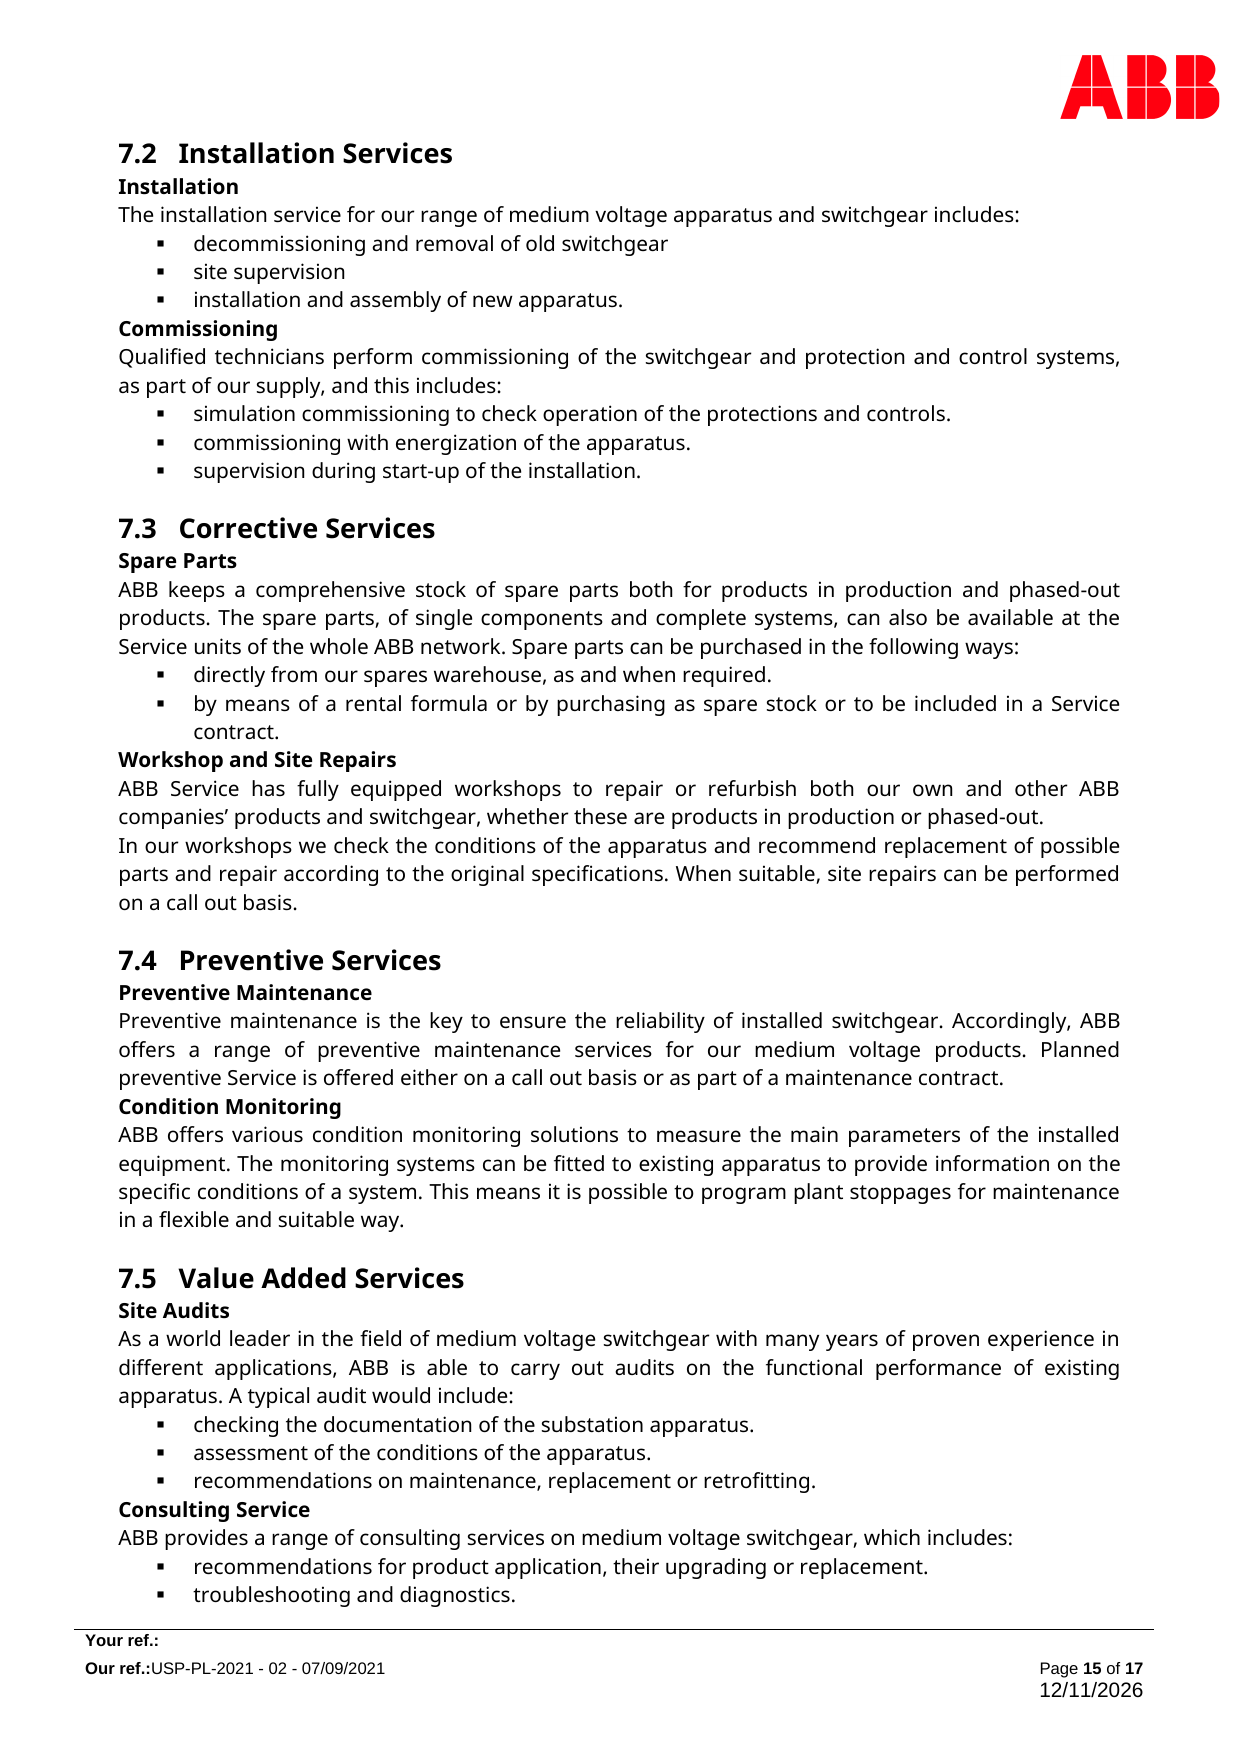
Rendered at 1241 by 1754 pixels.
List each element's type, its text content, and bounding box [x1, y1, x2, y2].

text ABB keeps a comprehensive stock of spare parts both for products in production and phased-out products. The spare parts, of single components and complete systems, can also be available at the Service units of the whole ABB network. Spare parts can be purchased in the following ways: [118, 575, 1122, 660]
text The installation service for our range of medium voltage apparatus and switchgear includes: [118, 200, 1122, 229]
list simulation commissioning to check operation of the protections and controls. [156, 399, 1122, 428]
list decommissioning and removal of old switchgear [156, 229, 1122, 257]
text In our workshops we check the conditions of the apparatus and recommend replacement of possible parts and repair according to the original specifications. When suitable, site repairs can be performed on a call out basis. [118, 831, 1122, 916]
list directly from our spares warehouse, as and when required. [156, 660, 1122, 689]
text Site Audits [118, 1296, 1122, 1324]
text Condition Monitoring [118, 1092, 1122, 1120]
text As a world leader in the field of medium voltage switchgear with many years of proven experience in different applications, ABB is able to carry out audits on the functional performance of existing apparatus. A typical audit would include: [118, 1324, 1122, 1410]
text Commissioning [118, 314, 1122, 342]
subtitle Corrective Services [118, 510, 1122, 547]
picture [1058, 55, 1220, 119]
text ABB Service has fully equipped workshops to repair or refurbish both our own and other ABB companies’ products and switchgear, whether these are products in production or phased-out. [118, 774, 1122, 831]
list commissioning with energization of the apparatus. [156, 428, 1122, 456]
text Consulting Service [118, 1495, 1122, 1523]
subtitle Value Added Services [118, 1259, 1122, 1296]
list site supervision [156, 257, 1122, 286]
list recommendations on maintenance, replacement or retrofitting. [156, 1467, 1122, 1495]
text Preventive maintenance is the key to ensure the reliability of installed switchgear. Accordingly, ABB offers a range of preventive maintenance services for our medium voltage products. Planned preventive Service is offered either on a call out basis or as part of a maintenance contract. [118, 1007, 1122, 1092]
list supervision during start-up of the installation. [156, 456, 1122, 485]
list assessment of the conditions of the apparatus. [156, 1438, 1122, 1467]
list recommendations for product application, their upgrading or replacement. [156, 1552, 1122, 1580]
text ABB offers various condition monitoring solutions to measure the main parameters of the installed equipment. The monitoring systems can be fitted to existing apparatus to provide information on the specific conditions of a system. This means it is possible to program plant stoppages for maintenance in a flexible and suitable way. [118, 1120, 1122, 1234]
text ABB provides a range of consulting services on medium voltage switchgear, which includes: [118, 1523, 1122, 1552]
text Installation [118, 172, 1122, 200]
subtitle Preventive Services [118, 941, 1122, 978]
list installation and assembly of new apparatus. [156, 286, 1122, 314]
text Spare Parts [118, 547, 1122, 575]
list troubleshooting and diagnostics. [156, 1580, 1122, 1609]
list checking the documentation of the substation apparatus. [156, 1410, 1122, 1438]
text Preventive Maintenance [118, 978, 1122, 1007]
list by means of a rental formula or by purchasing as spare stock or to be included in a Service contract. [156, 689, 1122, 746]
text Qualified technicians perform commissioning of the switchgear and protection and control systems, as part of our supply, and this includes: [118, 342, 1122, 399]
text Workshop and Site Repairs [118, 746, 1122, 774]
subtitle Installation Services [118, 135, 1122, 172]
